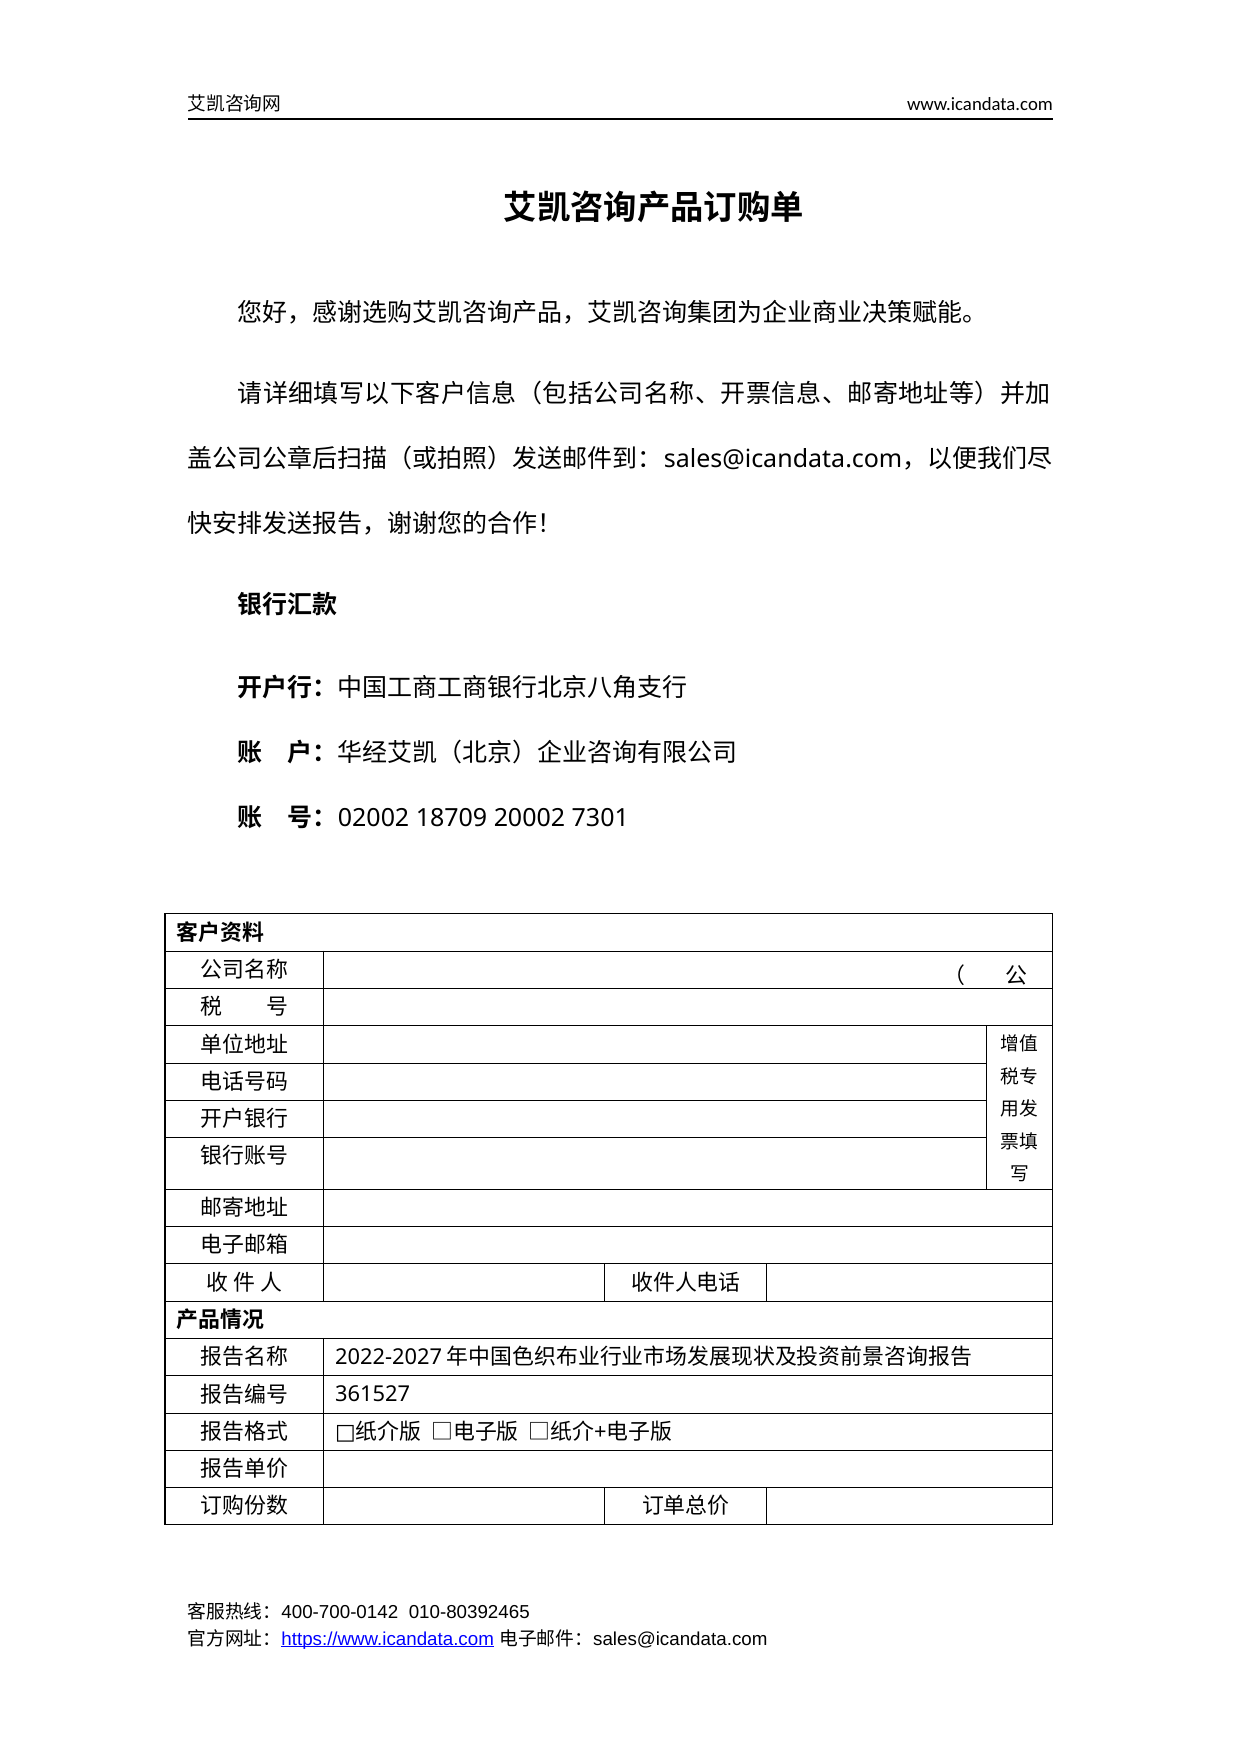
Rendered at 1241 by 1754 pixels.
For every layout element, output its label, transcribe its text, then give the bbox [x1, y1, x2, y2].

table_cell 订单总价 [605, 1488, 766, 1524]
table_cell 单位地址 [166, 1026, 323, 1062]
text 银行汇款 [187, 570, 1053, 635]
table_cell 公司名称 [166, 952, 323, 988]
table_cell 开户银行 [166, 1101, 323, 1137]
table_cell 361527 [324, 1376, 1052, 1412]
table_cell 银行账号 [166, 1138, 323, 1189]
table_cell 收件人电话 [605, 1264, 766, 1301]
text 账 号：02002 18709 20002 7301 [187, 783, 1053, 848]
table_cell [324, 1190, 1052, 1226]
text 请详细填写以下客户信息（包括公司名称、开票信息、邮寄地址等）并加盖公司公章后扫描（或拍照）发送邮件到：sales@icandata.com，以便我们尽快安排发送报告，谢谢您的合作！ [187, 359, 1053, 554]
table_cell [767, 1264, 1052, 1301]
table_cell 电子邮箱 [166, 1227, 323, 1263]
table_cell [324, 989, 1052, 1025]
table_cell 报告单价 [166, 1451, 323, 1487]
table_cell [324, 1451, 1052, 1487]
table_cell 增值税专用发票填写 [987, 1026, 1052, 1189]
text 账 户：华经艾凯（北京）企业咨询有限公司 [187, 718, 1053, 783]
table_cell 报告名称 [166, 1339, 323, 1375]
table_cell 电话号码 [166, 1064, 323, 1100]
table_cell [324, 1488, 604, 1524]
table_cell 税 号 [166, 989, 323, 1025]
table_cell 产品情况 [166, 1302, 1052, 1338]
text 开户行：中国工商工商银行北京八角支行 [187, 653, 1053, 718]
table_cell 报告编号 [166, 1376, 323, 1412]
table_cell [324, 952, 1052, 988]
table_cell [324, 1101, 986, 1137]
table_cell 订购份数 [166, 1488, 323, 1524]
table_cell 报告格式 [166, 1414, 323, 1450]
text 艾凯咨询产品订购单 [187, 172, 1053, 237]
table_cell 邮寄地址 [166, 1190, 323, 1226]
table_cell [324, 1138, 986, 1189]
table_cell [324, 1264, 604, 1301]
text 您好，感谢选购艾凯咨询产品，艾凯咨询集团为企业商业决策赋能。 [187, 278, 1053, 343]
table_cell 2022-2027年中国色织布业行业市场发展现状及投资前景咨询报告 [324, 1339, 1052, 1375]
table_cell [324, 1227, 1052, 1263]
table_cell [767, 1488, 1052, 1524]
table_cell [324, 1026, 986, 1062]
table_cell 收 件 人 [166, 1264, 323, 1301]
table_cell [324, 1064, 986, 1100]
table_cell □纸介版 □电子版 □纸介+电子版 [324, 1414, 1052, 1450]
table_header 客户资料 [166, 914, 1052, 951]
